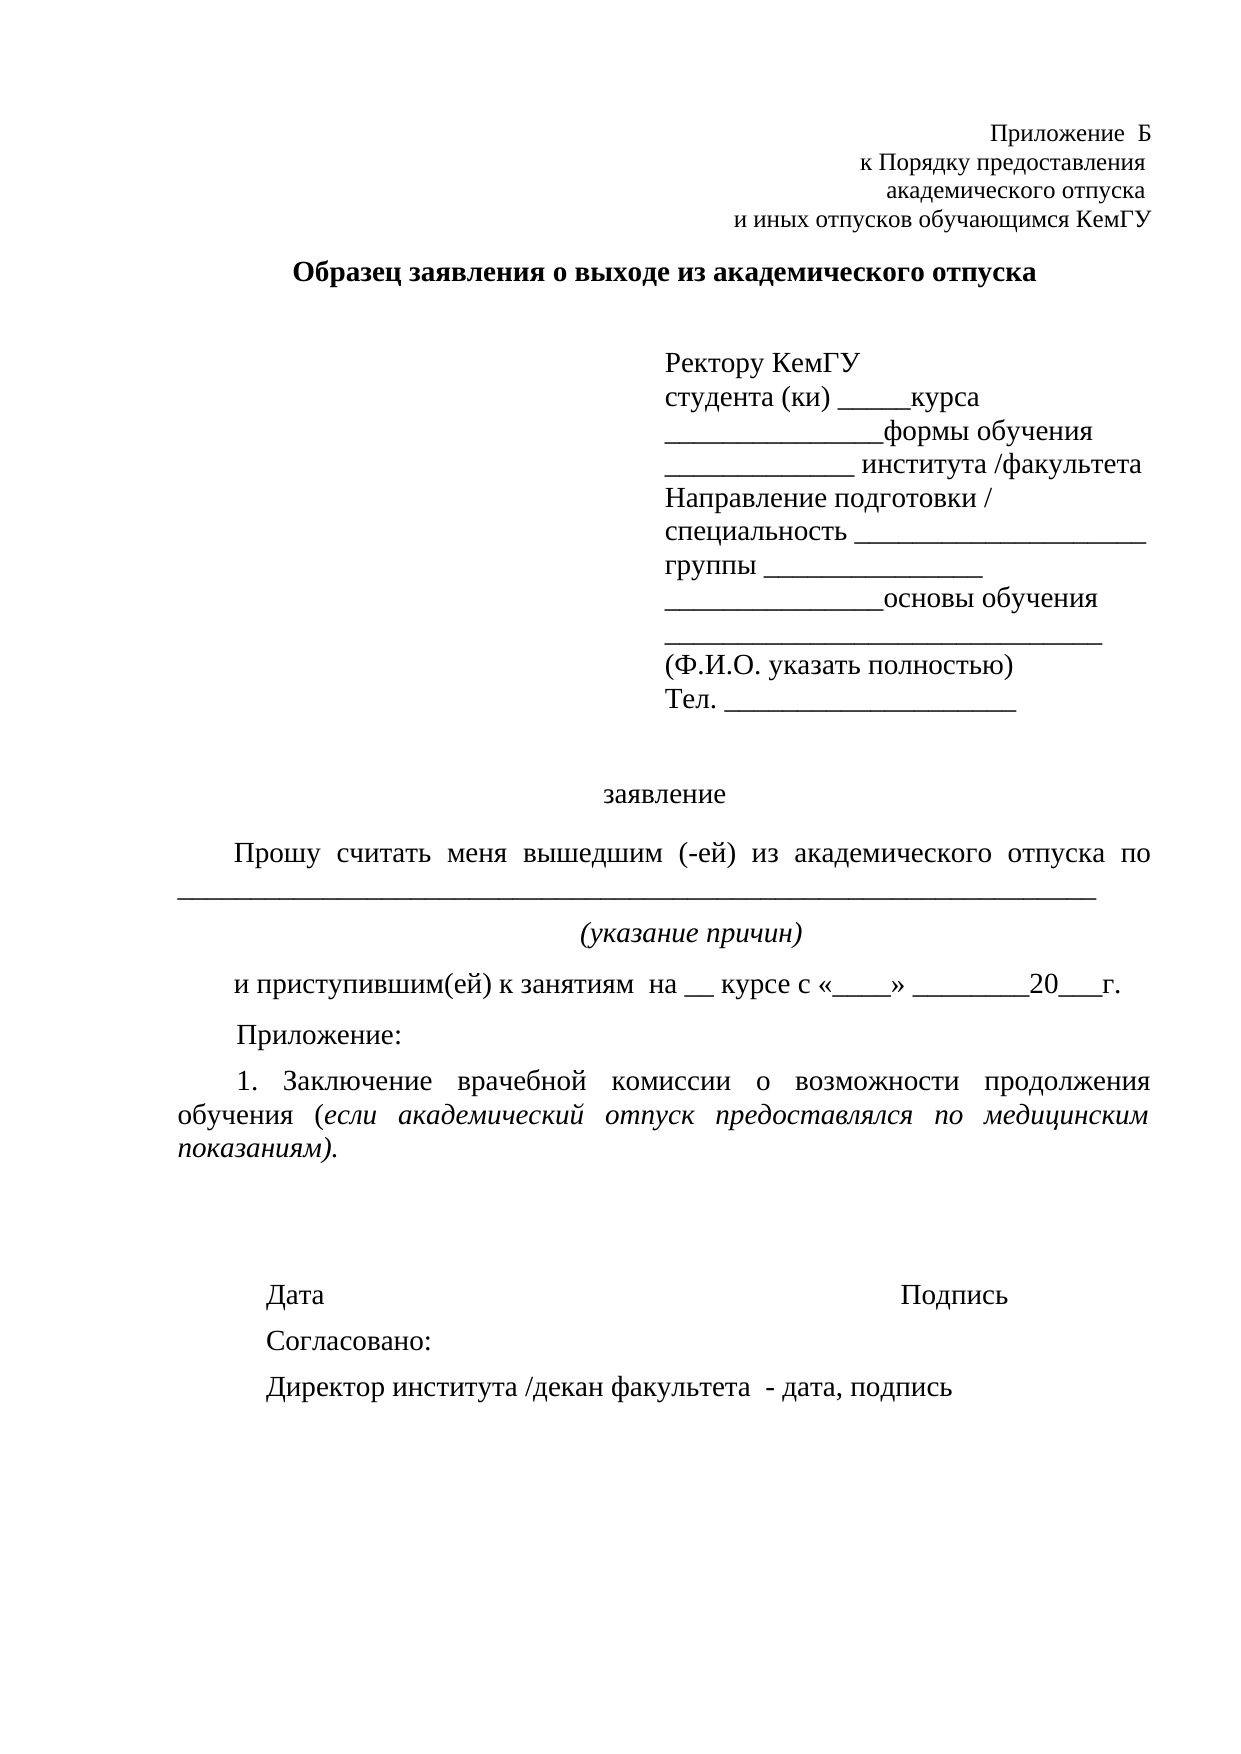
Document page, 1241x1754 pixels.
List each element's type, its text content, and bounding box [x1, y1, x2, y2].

text Направление подготовки / специальность ____________________ [664, 480, 1152, 547]
text Ректору КемГУ [664, 346, 1152, 379]
text Согласовано: [207, 1323, 1152, 1357]
text Тел. ____________________ [664, 681, 1152, 714]
text Приложение: [177, 1017, 1152, 1051]
text группы _______________ [664, 547, 1152, 580]
text Образец заявления о выходе из академического отпуска [177, 254, 1152, 287]
text и приступившим(ей) к занятиям на __ курсе с «____» ________20___г. [177, 966, 1152, 1000]
text (Ф.И.О. указать полностью) [664, 647, 1152, 681]
text 1. Заключение врачебной комиссии о возможности продолжения обучения (если академический отпуск предоставлялся по медицинским показаниям). [177, 1063, 1152, 1164]
text Дата Подпись [207, 1277, 1152, 1311]
text заявление [177, 776, 1152, 810]
text Приложение Б [177, 118, 1152, 147]
text к Порядку предоставления академического отпуска и иных отпусков обучающимся КемГУ [177, 147, 1152, 233]
text _______________основы обучения [664, 580, 1152, 614]
text _____________ института /факультета [664, 446, 1152, 480]
text _______________формы обучения [664, 413, 1152, 446]
text (указание причин) [177, 915, 1152, 949]
text Прошу считать меня вышедшим (-ей) из академического отпуска по _______________________________________________________________ [177, 836, 1152, 903]
text студента (ки) _____курса [664, 379, 1152, 413]
text Директор института /декан факультета - дата, подпись [207, 1369, 1152, 1403]
text ______________________________ [664, 614, 1152, 647]
